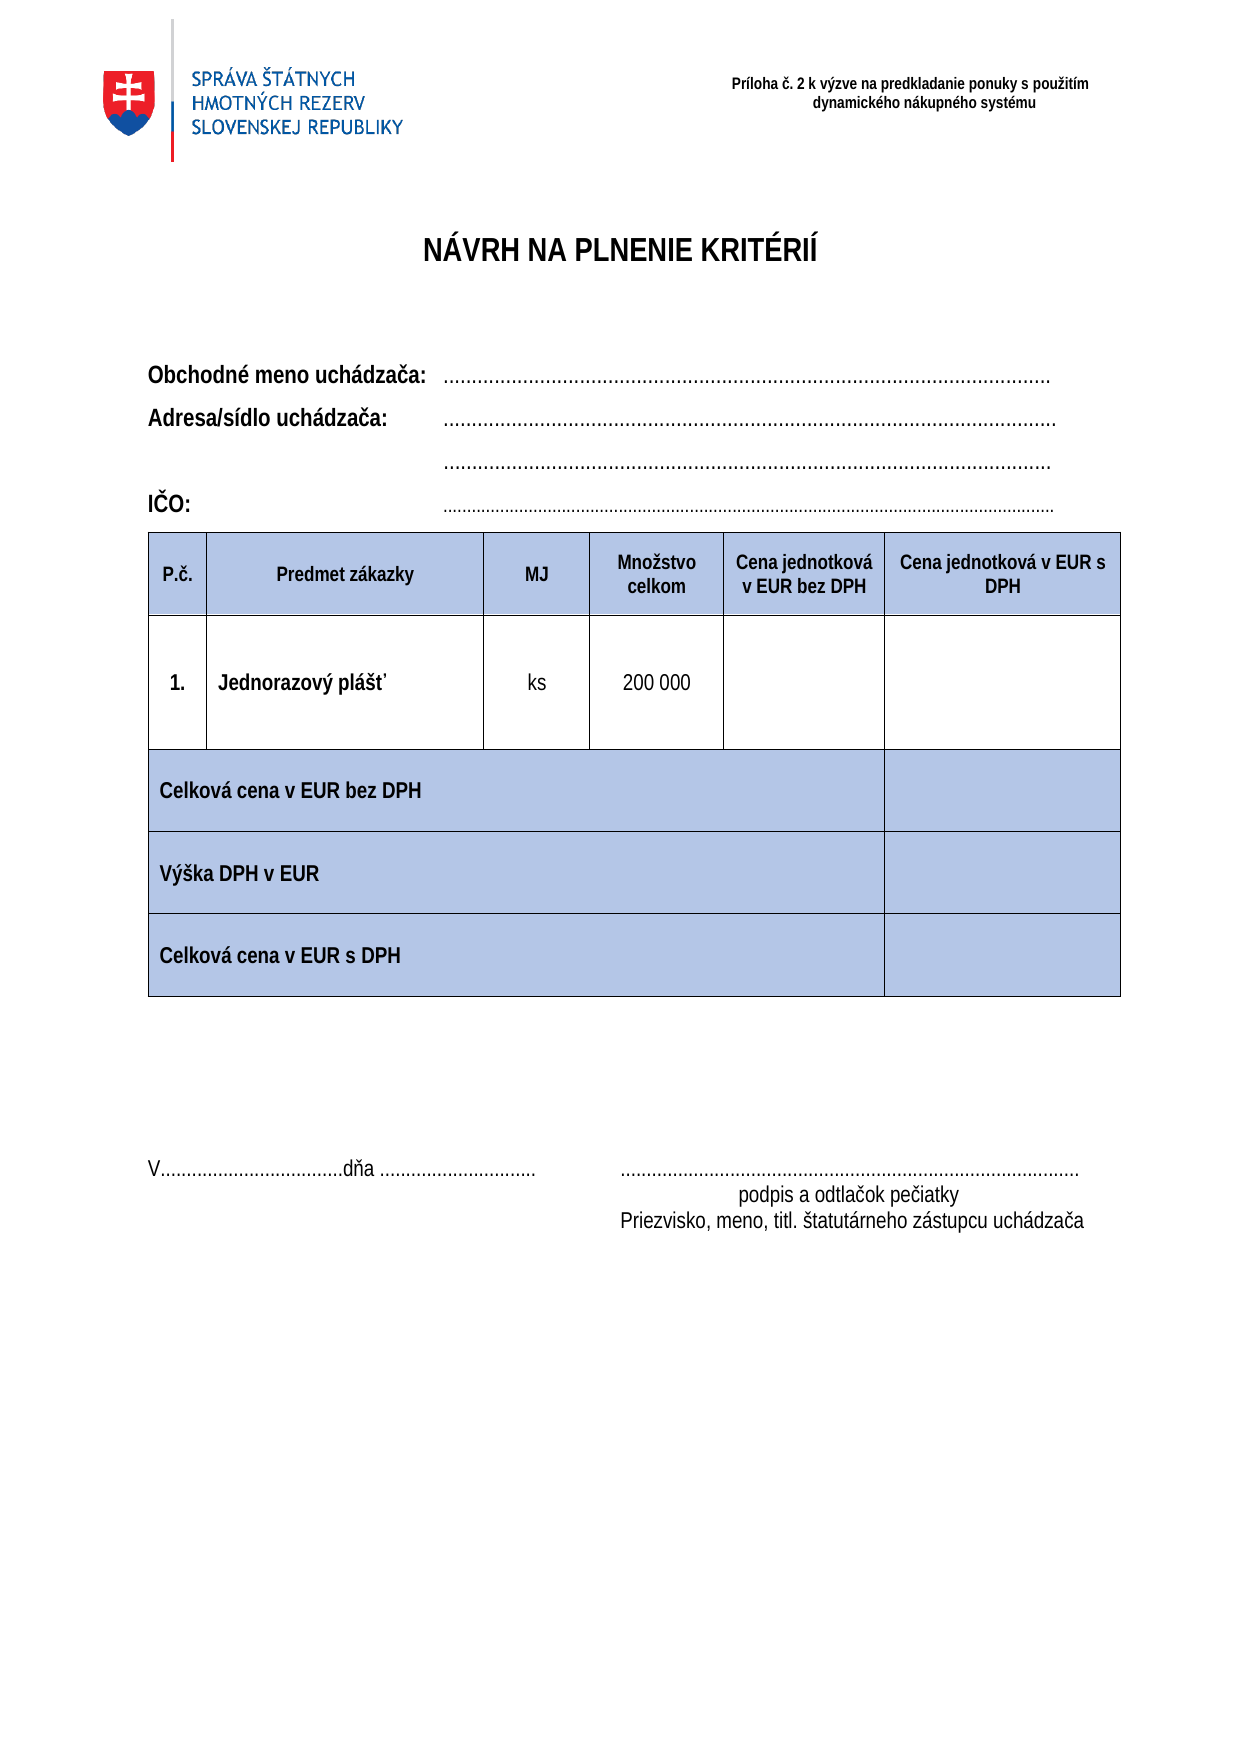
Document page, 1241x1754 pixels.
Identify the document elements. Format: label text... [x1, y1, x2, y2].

table_cell Výška DPH v EUR [149, 832, 884, 913]
table_header Množstvo celkom [590, 533, 723, 614]
table_header Cena jednotková v EUR s DPH [885, 533, 1120, 614]
table_cell 200 000 [590, 616, 723, 749]
table_header Cena jednotková v EUR bez DPH [724, 533, 884, 614]
table_cell Jednorazový plášť [207, 616, 483, 749]
table_cell [885, 750, 1120, 831]
table_cell [885, 832, 1120, 913]
text Obchodné meno uchádzača: ........................................................................................................... [148, 360, 1061, 388]
text V...................................dňa .............................. ........................................................................................ [148, 1155, 1093, 1181]
text ........................................................................................................... [148, 446, 1061, 474]
table_header Predmet zákazky [207, 533, 483, 614]
table_cell Celková cena v EUR bez DPH [149, 750, 884, 831]
table_cell [724, 616, 884, 749]
table_header MJ [484, 533, 589, 614]
table_header P.č. [149, 533, 206, 614]
text NÁVRH NA PLNENIE KRITÉRIÍ [148, 231, 1093, 269]
table_cell [885, 616, 1120, 749]
table_cell Celková cena v EUR s DPH [149, 914, 884, 996]
text Priezvisko, meno, titl. štatutárneho zástupcu uchádzača [148, 1207, 1093, 1234]
text Adresa/sídlo uchádzača: ............................................................................................................ [148, 403, 1061, 431]
table_cell [885, 914, 1120, 996]
text podpis a odtlačok pečiatky [148, 1181, 1093, 1207]
picture [51, 19, 457, 186]
text IČO: ................................................................................................................................. [148, 489, 1061, 517]
table_cell 1. [149, 616, 206, 749]
table_cell ks [484, 616, 589, 749]
